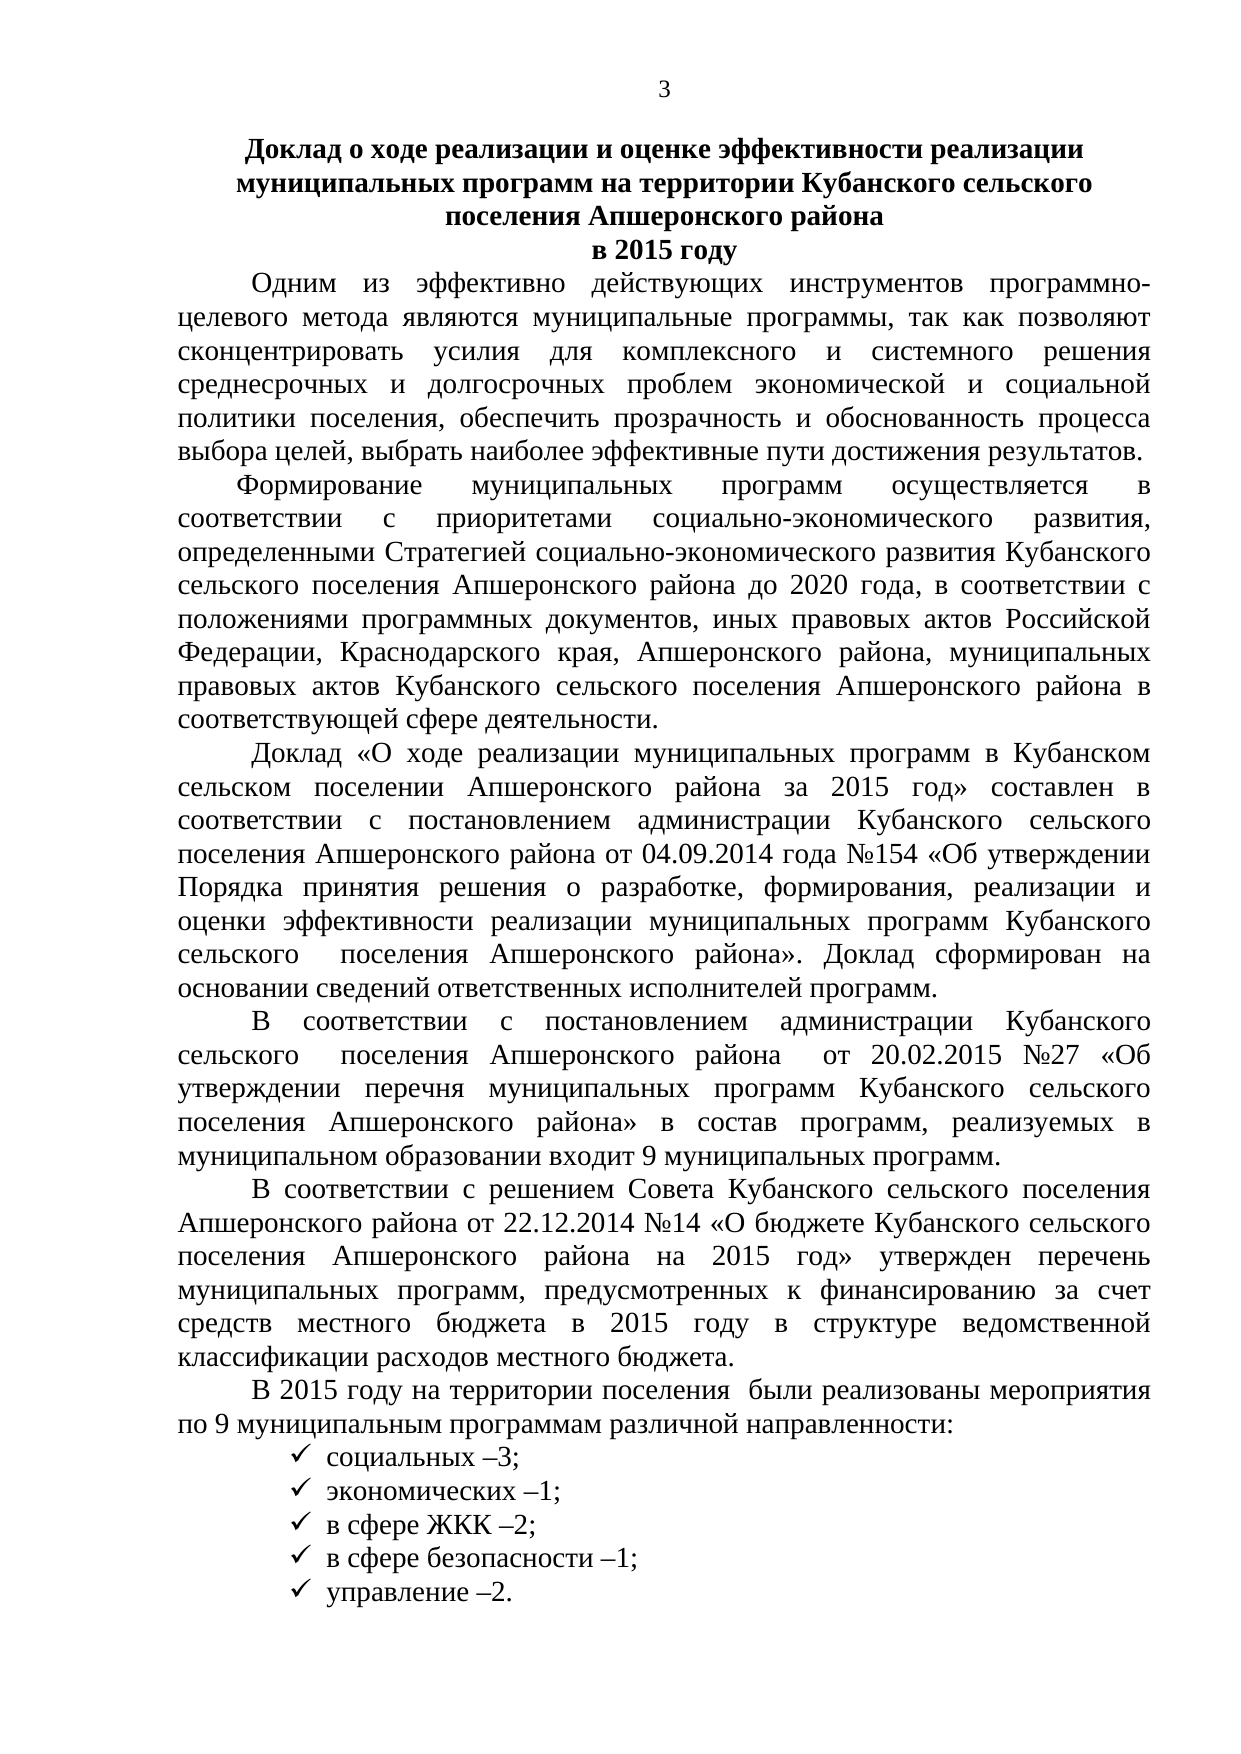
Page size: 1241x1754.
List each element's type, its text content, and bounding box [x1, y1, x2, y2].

list социальных –3; [288, 1439, 1152, 1473]
text В 2015 году на территории поселения были реализованы мероприятия по 9 муниципальным программам различной направленности: [177, 1372, 1152, 1439]
text Доклад «О ходе реализации муниципальных программ в Кубанском сельском поселении Апшеронского района за 2015 год» составлен в соответствии с постановлением администрации Кубанского сельского поселения Апшеронского района от 04.09.2014 года №154 «Об утверждении Порядка принятия решения о разработке, формирования, реализации и оценки эффективности реализации муниципальных программ Кубанского сельского поселения Апшеронского района». Доклад сформирован на основании сведений ответственных исполнителей программ. [177, 735, 1152, 1003]
text В соответствии с постановлением администрации Кубанского сельского поселения Апшеронского района от 20.02.2015 №27 «Об утверждении перечня муниципальных программ Кубанского сельского поселения Апшеронского района» в состав программ, реализуемых в муниципальном образовании входит 9 муниципальных программ. [177, 1003, 1152, 1171]
text Доклад о ходе реализации и оценке эффективности реализации муниципальных программ на территории Кубанского сельского поселения Апшеронского района [177, 131, 1152, 232]
text Формирование муниципальных программ осуществляется в соответствии с приоритетами социально-экономического развития, определенными Стратегией социально-экономического развития Кубанского сельского поселения Апшеронского района до 2020 года, в соответствии с положениями программных документов, иных правовых актов Российской Федерации, Краснодарского края, Апшеронского района, муниципальных правовых актов Кубанского сельского поселения Апшеронского района в соответствующей сфере деятельности. [177, 467, 1152, 735]
list управление –2. [288, 1574, 1152, 1608]
list в сфере безопасности –1; [288, 1540, 1152, 1574]
list экономических –1; [288, 1473, 1152, 1507]
text Одним из эффективно действующих инструментов программно-целевого метода являются муниципальные программы, так как позволяют сконцентрировать усилия для комплексного и системного решения среднесрочных и долгосрочных проблем экономической и социальной политики поселения, обеспечить прозрачность и обоснованность процесса выбора целей, выбрать наиболее эффективные пути достижения результатов. [177, 266, 1152, 467]
text в 2015 году [177, 232, 1152, 266]
text В соответствии с решением Совета Кубанского сельского поселения Апшеронского района от 22.12.2014 №14 «О бюджете Кубанского сельского поселения Апшеронского района на 2015 год» утвержден перечень муниципальных программ, предусмотренных к финансированию за счет средств местного бюджета в 2015 году в структуре ведомственной классификации расходов местного бюджета. [177, 1171, 1152, 1372]
list в сфере ЖКК –2; [288, 1507, 1152, 1540]
